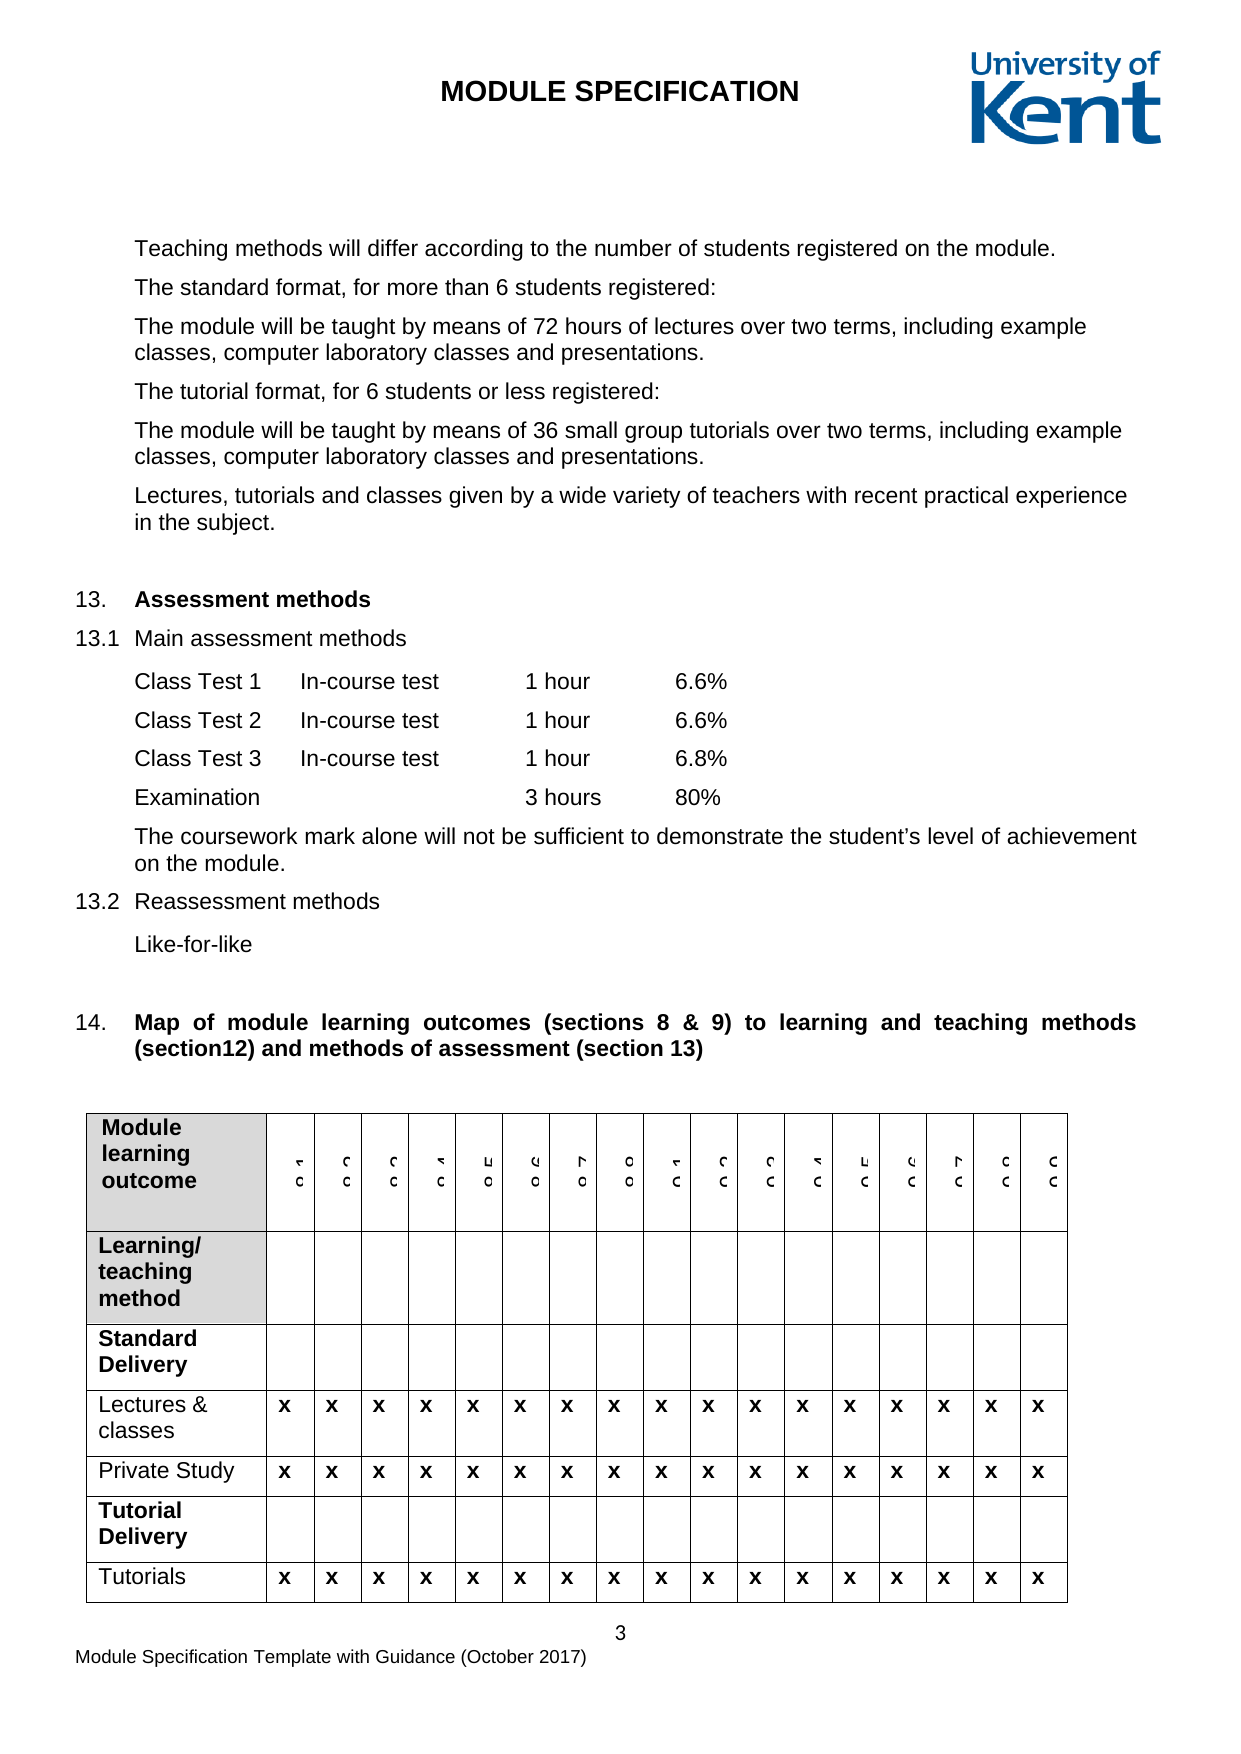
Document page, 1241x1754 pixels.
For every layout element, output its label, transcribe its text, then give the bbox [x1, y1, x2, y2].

table_cell [503, 1497, 549, 1562]
table_cell [785, 1497, 832, 1562]
table_cell Learning/ teaching method [87, 1232, 266, 1323]
table_header 9.8 [974, 1114, 1020, 1231]
text Class Test 2 In-course test 1 hour 6.6% [134, 707, 1138, 733]
table_cell [785, 1325, 832, 1390]
text The module will be taught by means of 72 hours of lectures over two terms, including example classes, computer laboratory classes and presentations. [134, 313, 1138, 366]
table_cell [738, 1232, 784, 1323]
list Main assessment methods [75, 625, 1165, 651]
table_cell [691, 1497, 737, 1562]
table_cell x [880, 1457, 926, 1496]
table_cell [785, 1232, 832, 1323]
table_cell [880, 1497, 926, 1562]
table_cell x [974, 1457, 1020, 1496]
table_cell [644, 1232, 690, 1323]
table_cell x [315, 1391, 361, 1456]
table_header 8.5 [456, 1114, 502, 1231]
table_cell x [927, 1457, 973, 1496]
table_cell [691, 1232, 737, 1323]
table_cell x [503, 1457, 549, 1496]
table_cell [503, 1325, 549, 1390]
table_cell [974, 1232, 1020, 1323]
table_cell [1021, 1232, 1067, 1323]
table_header 9.7 [927, 1114, 973, 1231]
table_header 8.8 [597, 1114, 643, 1231]
table_cell [409, 1497, 455, 1562]
table_cell [833, 1497, 879, 1562]
text 13.2 Reassessment methods [75, 888, 1165, 915]
text Teaching methods will differ according to the number of students registered on the module. [134, 235, 1138, 261]
picture [970, 48, 1163, 145]
table_cell Private Study [87, 1457, 266, 1496]
table_cell x [409, 1563, 455, 1602]
table_cell x [362, 1457, 408, 1496]
table_cell x [880, 1563, 926, 1602]
table_cell x [315, 1457, 361, 1496]
table_cell x [503, 1563, 549, 1602]
table_cell x [974, 1391, 1020, 1456]
text Lectures, tutorials and classes given by a wide variety of teachers with recent practical experience in the subject. [134, 482, 1138, 535]
table_cell x [691, 1391, 737, 1456]
table_cell [315, 1497, 361, 1562]
table_cell [974, 1497, 1020, 1562]
table_cell x [362, 1563, 408, 1602]
table_header 9.6 [880, 1114, 926, 1231]
table_cell x [785, 1563, 832, 1602]
table_cell x [833, 1457, 879, 1496]
table_cell [456, 1232, 502, 1323]
table_cell x [456, 1457, 502, 1496]
table_cell x [362, 1391, 408, 1456]
table_cell x [785, 1391, 832, 1456]
table_header 8.6 [503, 1114, 549, 1231]
table_cell [362, 1497, 408, 1562]
table_cell Standard Delivery [87, 1325, 266, 1390]
table_cell [644, 1325, 690, 1390]
table_cell x [738, 1391, 784, 1456]
table_cell [927, 1232, 973, 1323]
table_cell [1021, 1325, 1067, 1390]
table_cell x [644, 1457, 690, 1496]
table_cell [267, 1232, 314, 1323]
table_cell x [315, 1563, 361, 1602]
table_cell x [456, 1391, 502, 1456]
table_cell x [738, 1563, 784, 1602]
table_header 8.1 [267, 1114, 314, 1231]
table_cell x [409, 1457, 455, 1496]
table_cell [880, 1325, 926, 1390]
table_cell [691, 1325, 737, 1390]
table_cell [315, 1325, 361, 1390]
text The module will be taught by means of 36 small group tutorials over two terms, including example classes, computer laboratory classes and presentations. [134, 417, 1138, 469]
table_cell [597, 1325, 643, 1390]
table_cell [267, 1325, 314, 1390]
table_cell x [1021, 1457, 1067, 1496]
table_cell x [644, 1563, 690, 1602]
table_cell [456, 1497, 502, 1562]
text The tutorial format, for 6 students or less registered: [134, 378, 1138, 404]
list Assessment methods [75, 586, 1138, 612]
table_header 8.7 [550, 1114, 596, 1231]
table_header 8.4 [409, 1114, 455, 1231]
table_cell x [644, 1391, 690, 1456]
table_cell [550, 1325, 596, 1390]
table_cell [738, 1497, 784, 1562]
table_header 9.2 [691, 1114, 737, 1231]
table_cell Tutorial Delivery [87, 1497, 266, 1562]
table_cell [880, 1232, 926, 1323]
table_cell x [267, 1563, 314, 1602]
table_cell [927, 1325, 973, 1390]
table_cell x [833, 1391, 879, 1456]
table_cell [644, 1497, 690, 1562]
table_cell x [267, 1391, 314, 1456]
table_header 9.9 [1021, 1114, 1067, 1231]
table_cell [927, 1497, 973, 1562]
table_cell [409, 1325, 455, 1390]
table_cell x [927, 1563, 973, 1602]
table_cell x [267, 1457, 314, 1496]
table_cell x [1021, 1563, 1067, 1602]
table_cell x [691, 1457, 737, 1496]
table_cell [362, 1232, 408, 1323]
table_cell [597, 1232, 643, 1323]
table_cell [738, 1325, 784, 1390]
table_header 9.3 [738, 1114, 784, 1231]
table_cell x [833, 1563, 879, 1602]
table_cell [456, 1325, 502, 1390]
text Examination 3 hours 80% [134, 784, 1138, 811]
table_cell x [785, 1457, 832, 1496]
table_cell x [974, 1563, 1020, 1602]
text Like-for-like [134, 931, 1138, 957]
table_cell [1021, 1497, 1067, 1562]
table_cell [362, 1325, 408, 1390]
text Class Test 3 In-course test 1 hour 6.8% [134, 745, 1138, 772]
list Map of module learning outcomes (sections 8 & 9) to learning and teaching methods (section12) and methods of assessment (section 13) [75, 1009, 1138, 1061]
table_cell [503, 1232, 549, 1323]
table_cell x [880, 1391, 926, 1456]
table_cell [409, 1232, 455, 1323]
table_cell x [927, 1391, 973, 1456]
table_cell x [597, 1563, 643, 1602]
table_cell [550, 1232, 596, 1323]
table_cell x [597, 1457, 643, 1496]
table_cell x [550, 1563, 596, 1602]
table_cell Lectures & classes [87, 1391, 266, 1456]
table_header Module learning outcome [87, 1114, 266, 1231]
table_cell x [456, 1563, 502, 1602]
table_cell x [409, 1391, 455, 1456]
table_cell [833, 1325, 879, 1390]
table_header 8.3 [362, 1114, 408, 1231]
table_header 9.5 [833, 1114, 879, 1231]
table_cell x [691, 1563, 737, 1602]
table_cell Tutorials [87, 1563, 266, 1602]
table_cell [974, 1325, 1020, 1390]
table_cell x [738, 1457, 784, 1496]
table_cell [597, 1497, 643, 1562]
table_cell x [503, 1391, 549, 1456]
text The standard format, for more than 6 students registered: [134, 274, 1138, 300]
table_cell [833, 1232, 879, 1323]
table_cell [315, 1232, 361, 1323]
table_cell x [550, 1391, 596, 1456]
table_cell [550, 1497, 596, 1562]
table_header 8.2 [315, 1114, 361, 1231]
table_cell x [1021, 1391, 1067, 1456]
table_header 9.4 [785, 1114, 832, 1231]
table_cell [267, 1497, 314, 1562]
text The coursework mark alone will not be sufficient to demonstrate the student’s level of achievement on the module. [134, 823, 1138, 876]
table_cell x [597, 1391, 643, 1456]
table_header 9.1 [644, 1114, 690, 1231]
table_cell x [550, 1457, 596, 1496]
text Class Test 1 In-course test 1 hour 6.6% [134, 668, 1138, 694]
